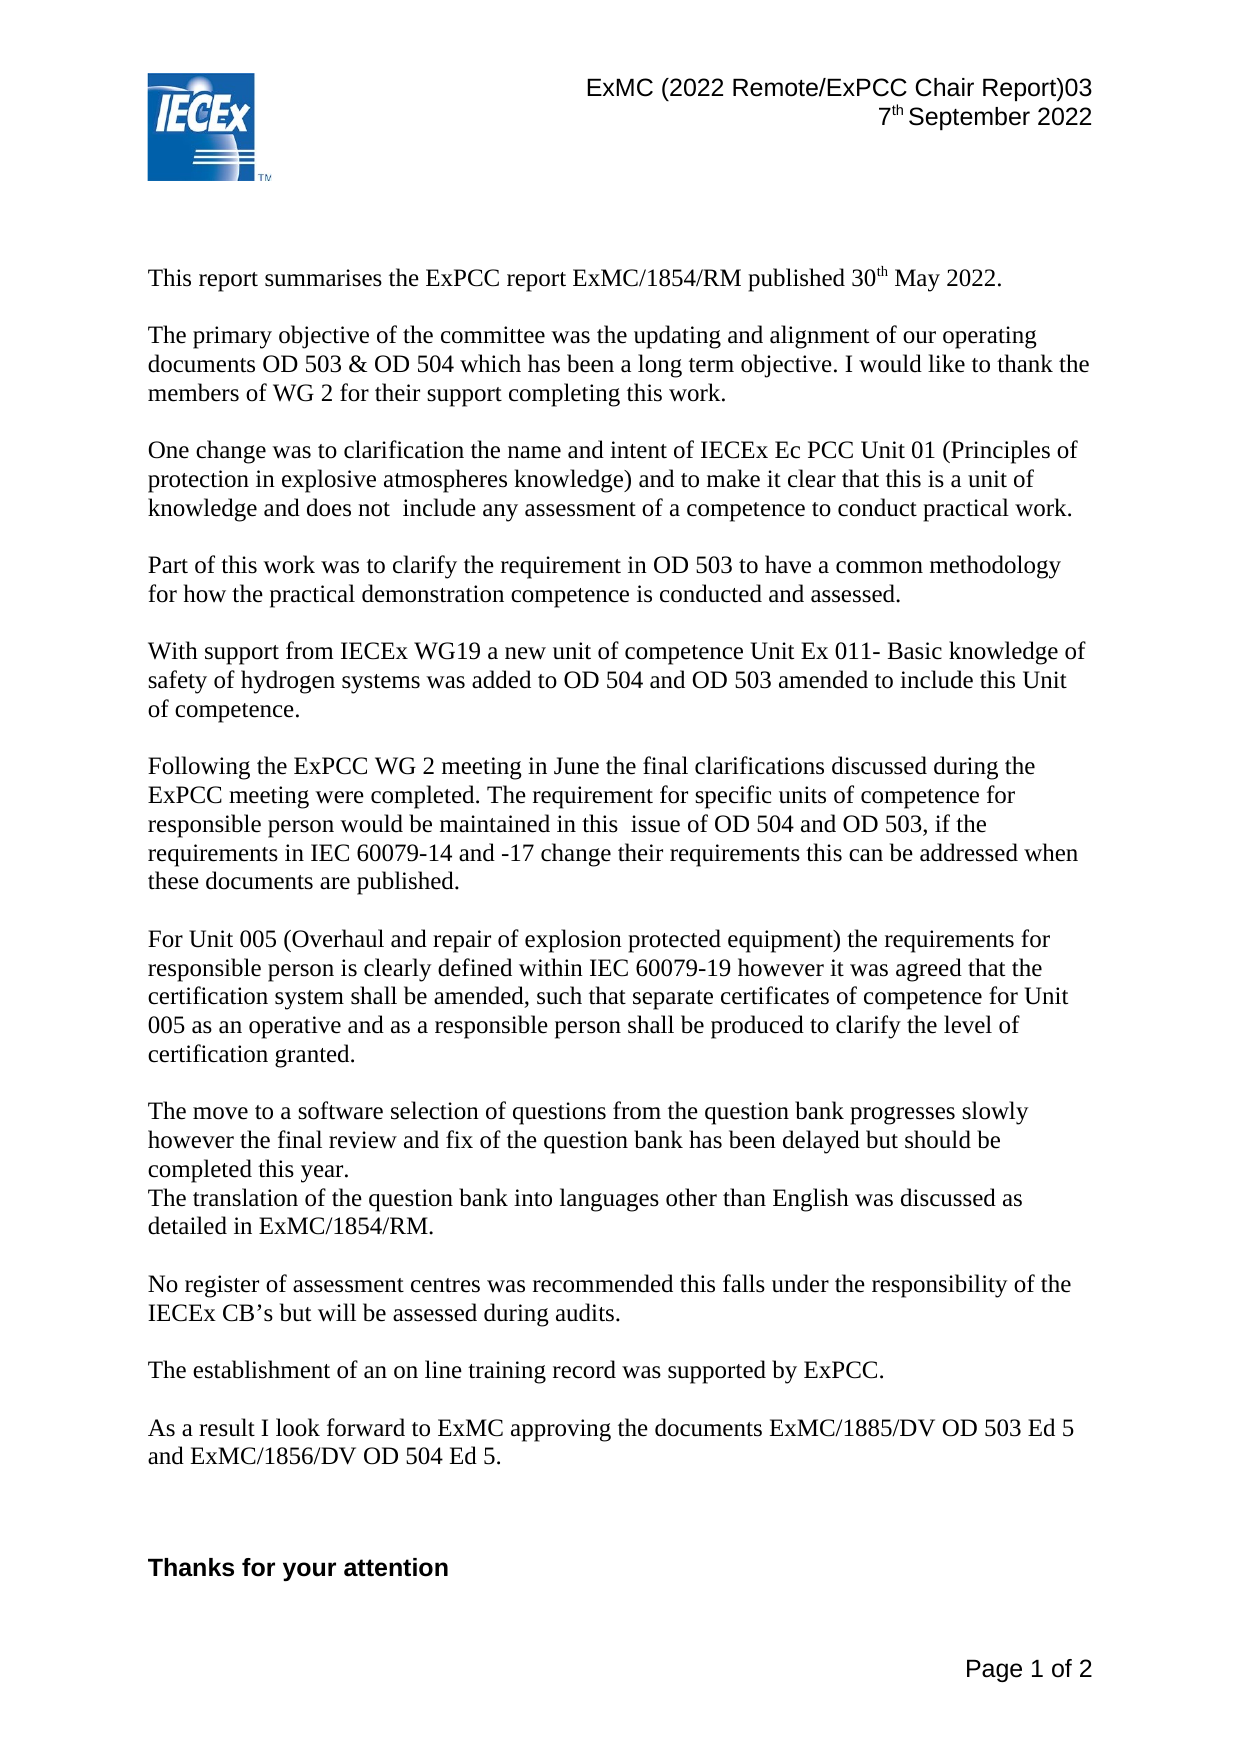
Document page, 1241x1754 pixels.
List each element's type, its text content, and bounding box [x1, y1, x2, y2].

text With support from IECEx WG19 a new unit of competence Unit Ex 011- Basic knowledge of safety of hydrogen systems was added to OD 504 and OD 503 amended to include this Unit of competence. [148, 636, 1093, 723]
text Thanks for your attention [148, 1553, 1093, 1581]
text One change was to clarification the name and intent of IECEx Ec PCC Unit 01 (Principles of protection in explosive atmospheres knowledge) and to make it clear that this is a unit of knowledge and does not include any assessment of a competence to conduct practical work. [148, 435, 1093, 521]
text The move to a software selection of questions from the question bank progresses slowly however the final review and fix of the question bank has been delayed but should be completed this year. [148, 1096, 1093, 1183]
text No register of assessment centres was recommended this falls under the responsibility of the IECEx CB’s but will be assessed during audits. [148, 1269, 1093, 1326]
text The establishment of an on line training record was supported by ExPCC. [148, 1355, 1093, 1384]
text For Unit 005 (Overhaul and repair of explosion protected equipment) the requirements for responsible person is clearly defined within IEC 60079-19 however it was agreed that the certification system shall be amended, such that separate certificates of competence for Unit 005 as an operative and as a responsible person shall be produced to clarify the level of certification granted. [148, 924, 1093, 1068]
text As a result I look forward to ExMC approving the documents ExMC/1885/DV OD 503 Ed 5 and ExMC/1856/DV OD 504 Ed 5. [148, 1413, 1093, 1470]
text This report summarises the ExPCC report ExMC/1854/RM published 30th May 2022. [148, 263, 1093, 291]
text Part of this work was to clarify the requirement in OD 503 to have a common methodology for how the practical demonstration competence is conducted and assessed. [148, 550, 1093, 608]
text The translation of the question bank into languages other than English was discussed as detailed in ExMC/1854/RM. [148, 1183, 1093, 1240]
text The primary objective of the committee was the updating and alignment of our operating documents OD 503 & OD 504 which has been a long term objective. I would like to thank the members of WG 2 for their support completing this work. [148, 320, 1093, 406]
text Following the ExPCC WG 2 meeting in June the final clarifications discussed during the ExPCC meeting were completed. The requirement for specific units of competence for responsible person would be maintained in this issue of OD 504 and OD 503, if the requirements in IEC 60079-14 and -17 change their requirements this can be addressed when these documents are published. [148, 751, 1093, 895]
picture [147, 73, 272, 181]
